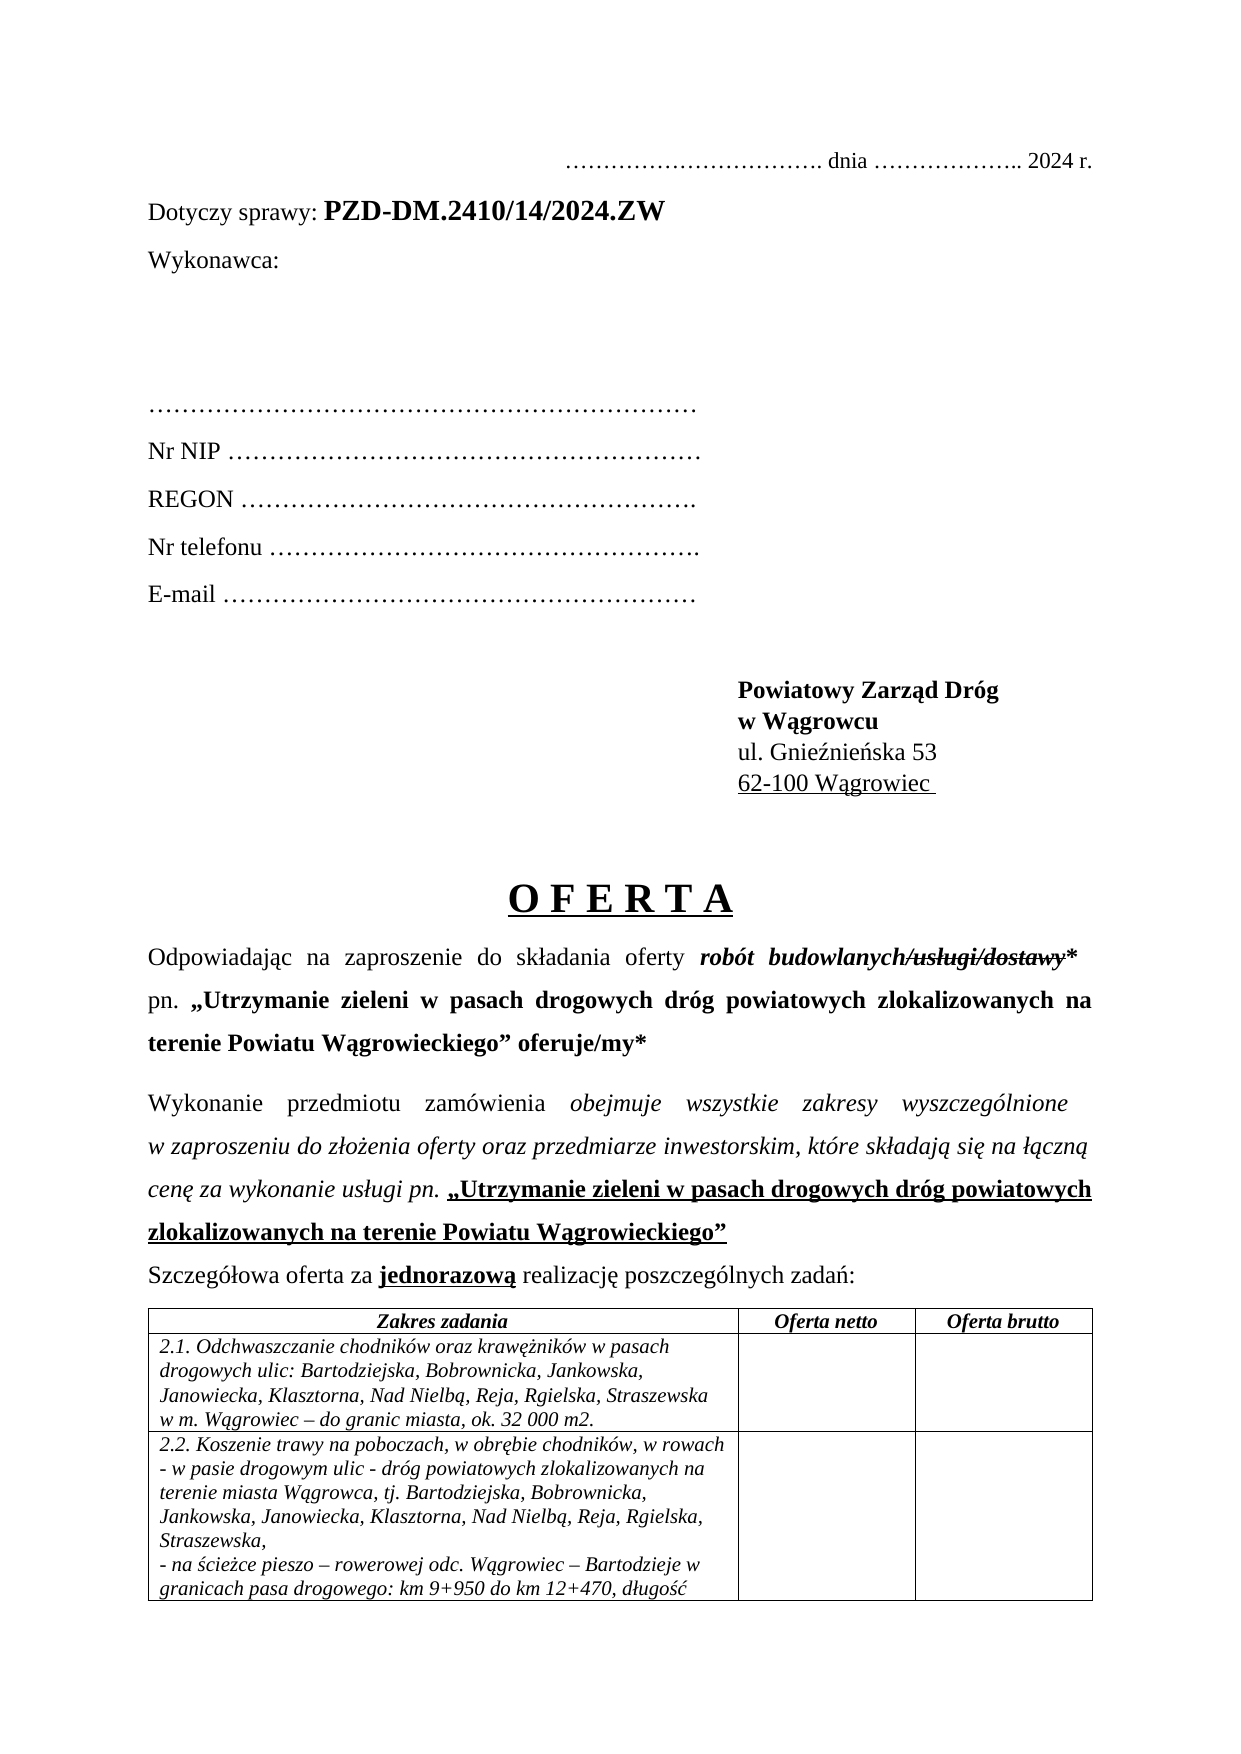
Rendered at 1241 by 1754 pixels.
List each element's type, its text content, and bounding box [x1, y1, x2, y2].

text ………………………………………………………… [148, 389, 1093, 417]
table_cell [916, 1334, 1092, 1431]
table_cell 2.1. Odchwaszczanie chodników oraz krawężników w pasach drogowych ulic: Bartodziejska, Bobrownicka, Jankowska, Janowiecka, Klasztorna, Nad Nielbą, Reja, Rgielska, Straszewska w m. Wągrowiec – do granic miasta, ok. 32 000 m2. [149, 1334, 738, 1431]
text Nr NIP ………………………………………………… [148, 436, 1093, 465]
text Wykonanie przedmiotu zamówienia obejmuje wszystkie zakresy wyszczególnione w zaproszeniu do złożenia oferty oraz przedmiarze inwestorskim, które składają się na łączną cenę za wykonanie usługi pn. „Utrzymanie zieleni w pasach drogowych dróg powiatowych zlokalizowanych na terenie Powiatu Wągrowieckiego” [148, 1088, 1093, 1246]
table_cell [739, 1432, 915, 1600]
text O F E R T A [148, 874, 1093, 922]
text Powiatowy Zarząd Dróg [148, 675, 1093, 704]
text Szczegółowa oferta za jednorazową realizację poszczególnych zadań: [148, 1261, 1093, 1289]
text Dotyczy sprawy: PZD-DM.2410/14/2024.ZW [148, 193, 1093, 226]
text 62-100 Wągrowiec [148, 768, 1093, 797]
text REGON ………………………………………………. [148, 484, 1093, 513]
text Nr telefonu ……………………………………………. [148, 532, 1093, 561]
table_header Oferta netto [739, 1309, 915, 1333]
text ul. Gnieźnieńska 53 [148, 737, 1093, 766]
table_header Oferta brutto [916, 1309, 1092, 1333]
table_header Zakres zadania [149, 1309, 738, 1333]
table_cell [739, 1334, 915, 1431]
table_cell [149, 1432, 738, 1600]
table_cell [916, 1432, 1092, 1600]
text Wykonawca: [148, 246, 1093, 274]
text Odpowiadając na zaproszenie do składania oferty robót budowlanych/usługi/dostawy* pn. „Utrzymanie zieleni w pasach drogowych dróg powiatowych zlokalizowanych na terenie Powiatu Wągrowieckiego” oferuje/my* [148, 942, 1093, 1057]
text w Wągrowcu [148, 706, 1093, 735]
text ……………………………. dnia ……………….. 2024 r. [148, 148, 1093, 174]
text E-mail ………………………………………………… [148, 579, 1093, 608]
